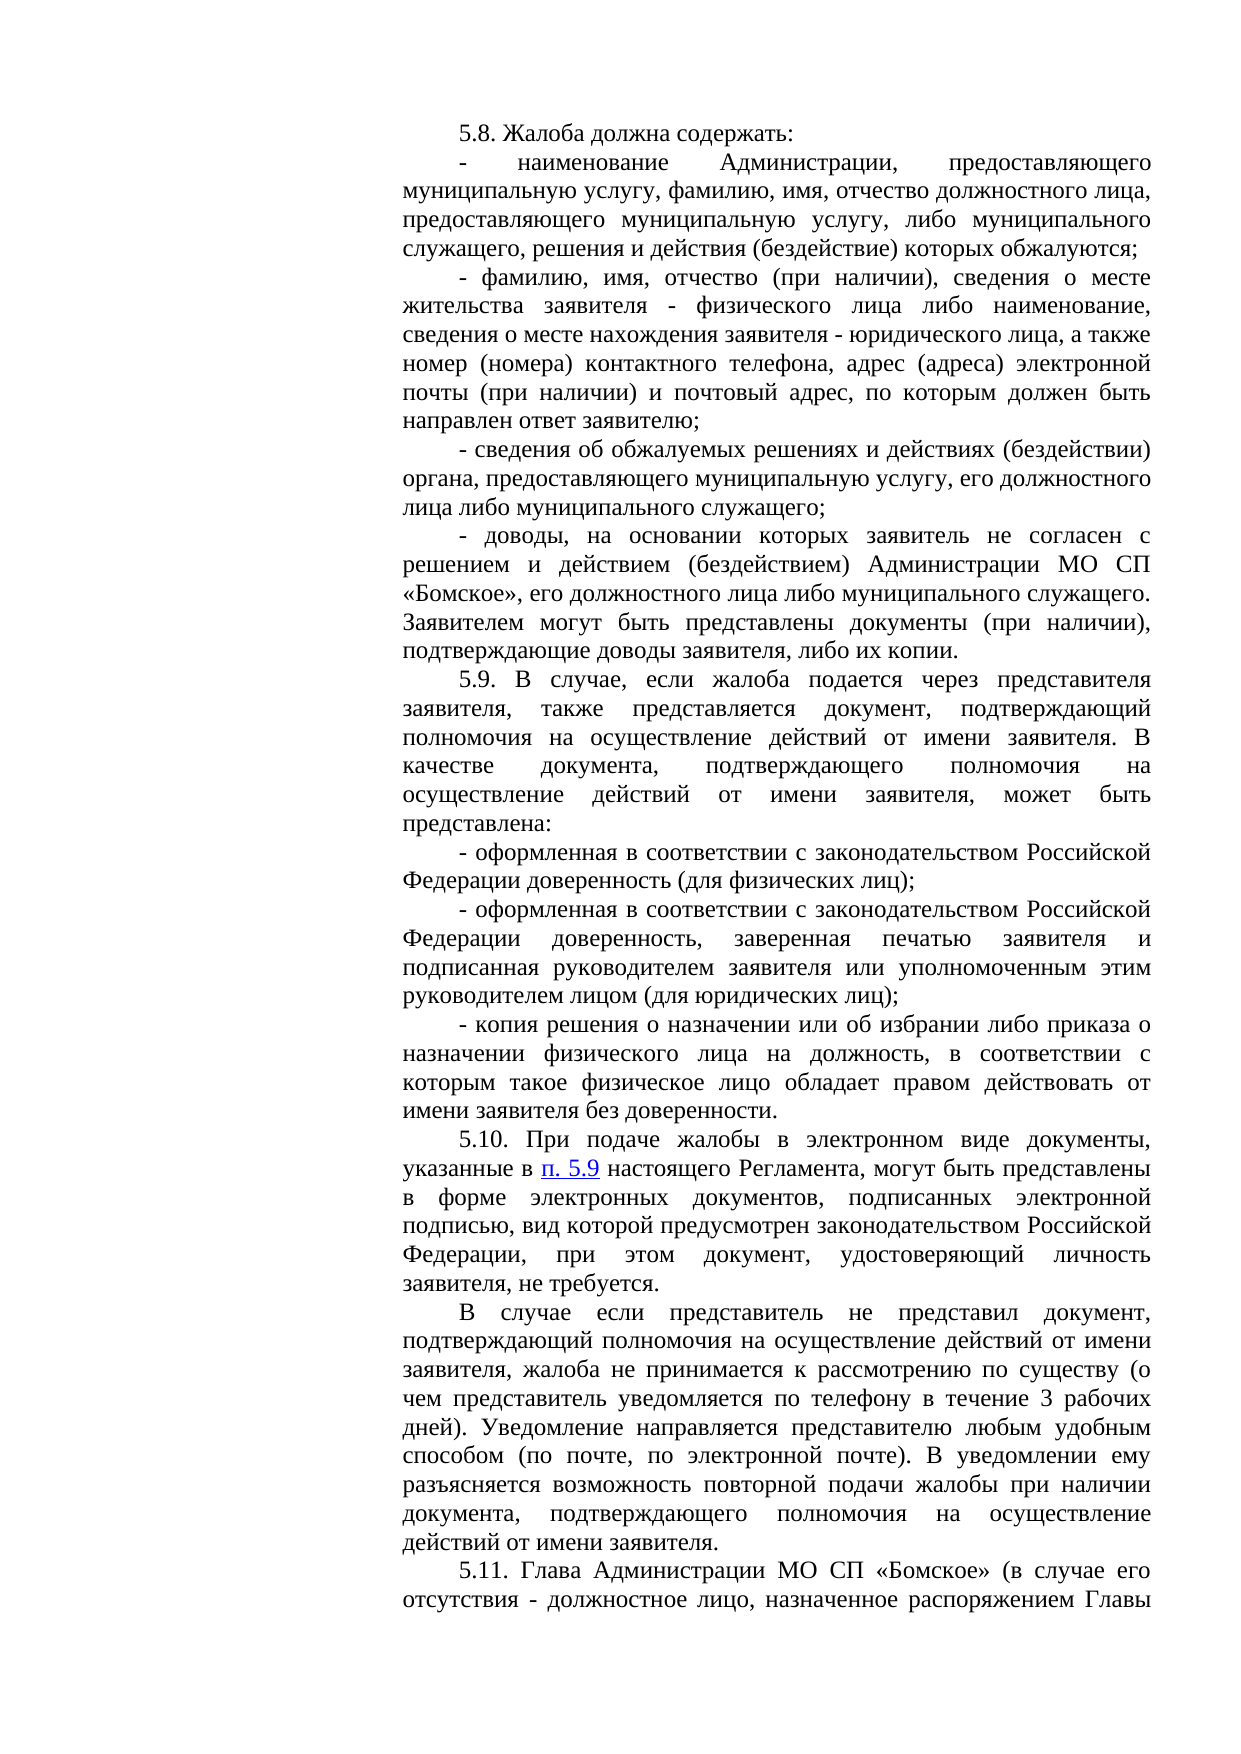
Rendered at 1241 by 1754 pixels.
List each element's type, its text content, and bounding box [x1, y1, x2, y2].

text - оформленная в соответствии с законодательством Российской Федерации доверенность (для физических лиц); [402, 837, 1152, 894]
text - доводы, на основании которых заявитель не согласен с решением и действием (бездействием) Администрации МО СП «Бомское», его должностного лица либо муниципального служащего. Заявителем могут быть представлены документы (при наличии), подтверждающие доводы заявителя, либо их копии. [402, 521, 1152, 664]
text - фамилию, имя, отчество (при наличии), сведения о месте жительства заявителя - физического лица либо наименование, сведения о месте нахождения заявителя - юридического лица, а также номер (номера) контактного телефона, адрес (адреса) электронной почты (при наличии) и почтовый адрес, по которым должен быть направлен ответ заявителю; [402, 262, 1152, 434]
text - наименование Администрации, предоставляющего муниципальную услугу, фамилию, имя, отчество должностного лица, предоставляющего муниципальную услугу, либо муниципального служащего, решения и действия (бездействие) которых обжалуются; [402, 147, 1152, 262]
text В случае если представитель не представил документ, подтверждающий полномочия на осуществление действий от имени заявителя, жалоба не принимается к рассмотрению по существу (о чем представитель уведомляется по телефону в течение 3 рабочих дней). Уведомление направляется представителю любым удобным способом (по почте, по электронной почте). В уведомлении ему разъясняется возможность повторной подачи жалобы при наличии документа, подтверждающего полномочия на осуществление действий от имени заявителя. [402, 1297, 1152, 1556]
text 5.8. Жалоба должна содержать: [402, 118, 1152, 147]
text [402, 1556, 1152, 1613]
text 5.10. При подаче жалобы в электронном виде документы, указанные в п. 5.9 настоящего Регламента, могут быть представлены в форме электронных документов, подписанных электронной подписью, вид которой предусмотрен законодательством Российской Федерации, при этом документ, удостоверяющий личность заявителя, не требуется. [402, 1124, 1152, 1297]
text - сведения об обжалуемых решениях и действиях (бездействии) органа, предоставляющего муниципальную услугу, его должностного лица либо муниципального служащего; [402, 434, 1152, 521]
text - копия решения о назначении или об избрании либо приказа о назначении физического лица на должность, в соответствии с которым такое физическое лицо обладает правом действовать от имени заявителя без доверенности. [402, 1009, 1152, 1124]
text - оформленная в соответствии с законодательством Российской Федерации доверенность, заверенная печатью заявителя и подписанная руководителем заявителя или уполномоченным этим руководителем лицом (для юридических лиц); [402, 894, 1152, 1009]
text 5.9. В случае, если жалоба подается через представителя заявителя, также представляется документ, подтверждающий полномочия на осуществление действий от имени заявителя. В качестве документа, подтверждающего полномочия на осуществление действий от имени заявителя, может быть представлена: [402, 664, 1152, 837]
